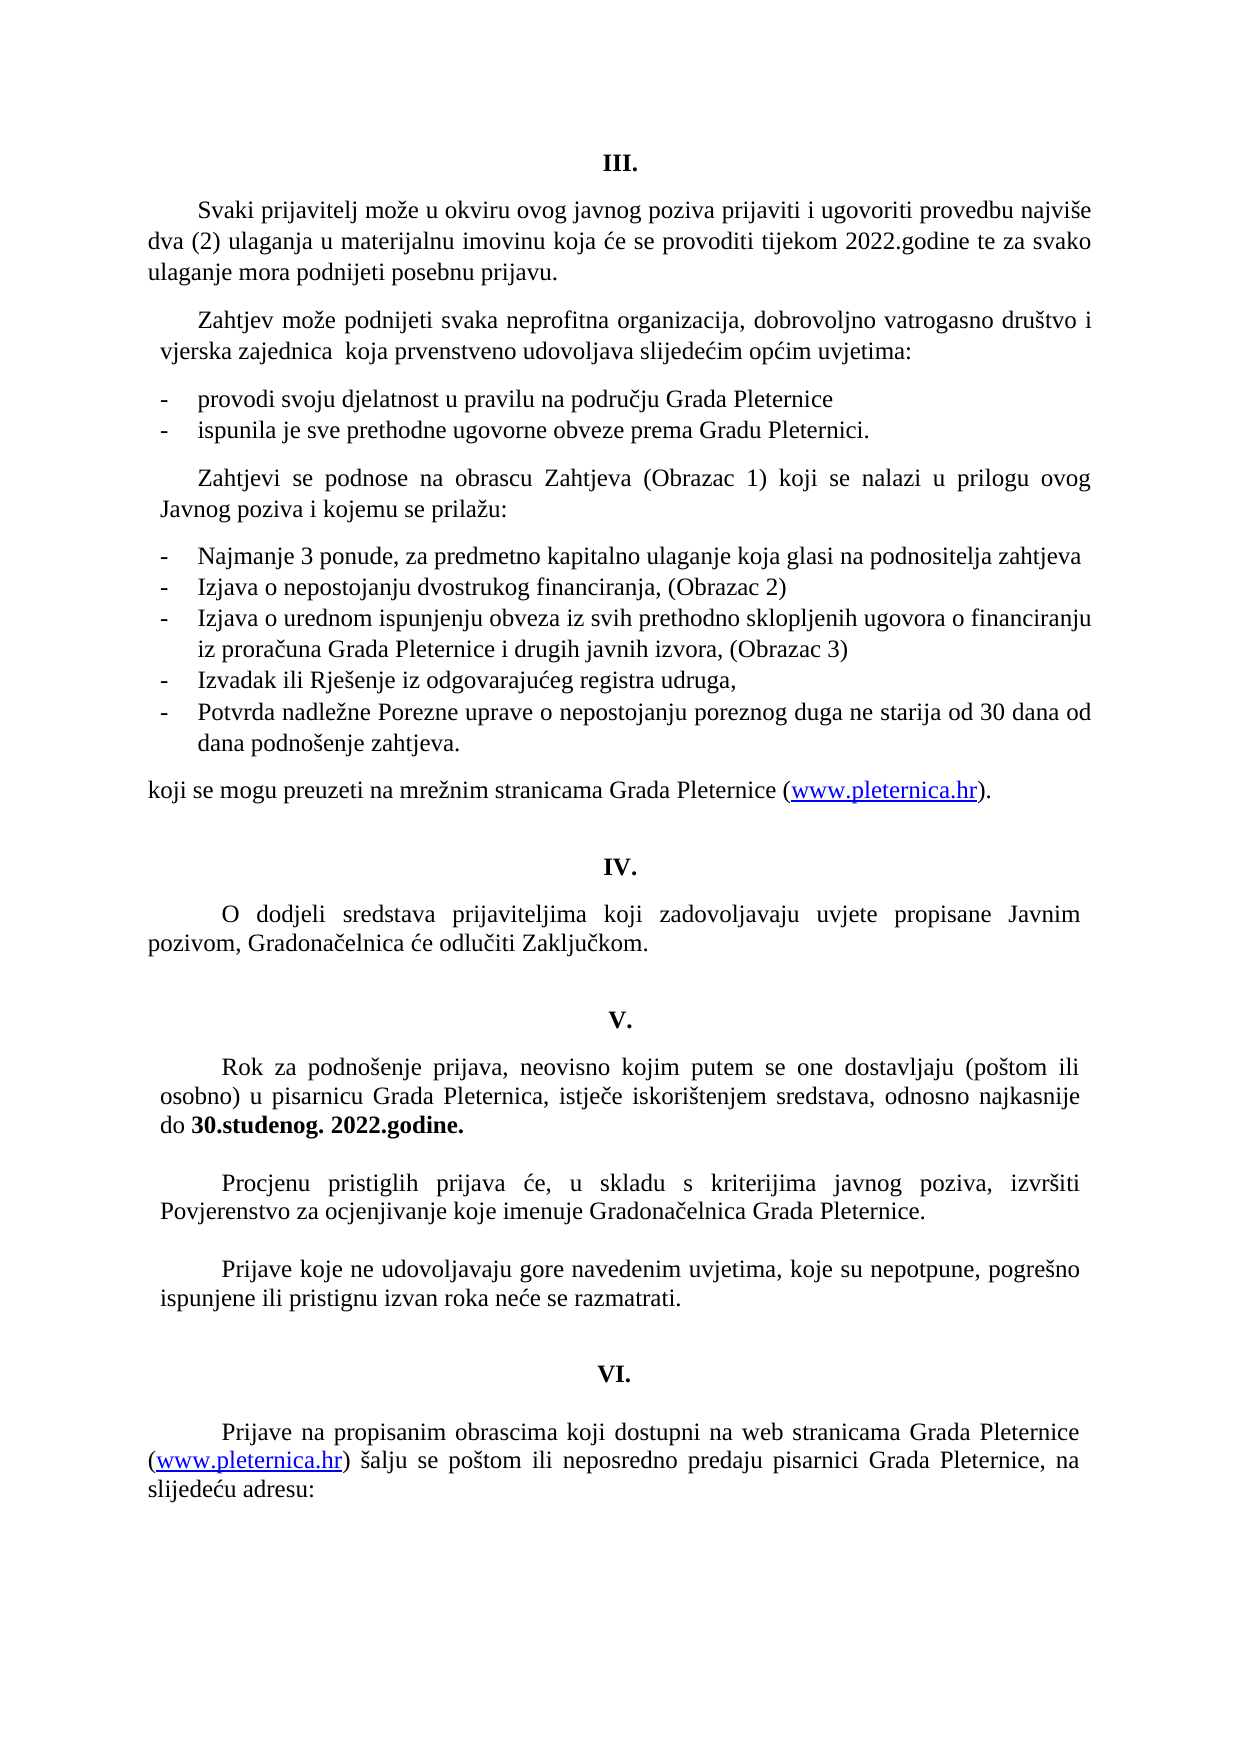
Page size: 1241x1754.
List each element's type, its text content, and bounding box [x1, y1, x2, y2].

list Najmanje 3 ponude, za predmetno kapitalno ulaganje koja glasi na podnositelja zahtjeva [160, 541, 1093, 570]
text Prijave na propisanim obrascima koji dostupni na web stranicama Grada Pleternice (www.pleternica.hr) šalju se poštom ili neposredno predaju pisarnici Grada Pleternice, na slijedeću adresu: [148, 1417, 1081, 1503]
text Svaki prijavitelj može u okviru ovog javnog poziva prijaviti i ugovoriti provedbu najviše dva (2) ulaganja u materijalnu imovinu koja će se provoditi tijekom 2022.godine te za svako ulaganje mora podnijeti posebnu prijavu. [148, 195, 1093, 286]
list ispunila je sve prethodne ugovorne obveze prema Gradu Pleternici. [160, 415, 1093, 444]
text VI. [148, 1359, 1081, 1388]
text IV. [148, 852, 1093, 881]
text O dodjeli sredstava prijaviteljima koji zadovoljavaju uvjete propisane Javnim pozivom, Gradonačelnica će odlučiti Zaključkom. [148, 899, 1081, 957]
text V. [148, 1005, 1093, 1033]
list Izjava o urednom ispunjenju obveza iz svih prethodno sklopljenih ugovora o financiranju iz proračuna Grada Pleternice i drugih javnih izvora, (Obrazac 3) [160, 603, 1093, 663]
text koji se mogu preuzeti na mrežnim stranicama Grada Pleternice (www.pleternica.hr). [148, 775, 1083, 804]
list provodi svoju djelatnost u pravilu na području Grada Pleternice [160, 384, 1093, 413]
list Izjava o nepostojanju dvostrukog financiranja, (Obrazac 2) [160, 572, 1093, 601]
list Potvrda nadležne Porezne uprave o nepostojanju poreznog duga ne starija od 30 dana od dana podnošenje zahtjeva. [160, 697, 1093, 756]
text Zahtjev može podnijeti svaka neprofitna organizacija, dobrovoljno vatrogasno društvo i vjerska zajednica koja prvenstveno udovoljava slijedećim općim uvjetima: [160, 305, 1093, 365]
text Procjenu pristiglih prijava će, u skladu s kriterijima javnog poziva, izvršiti Povjerenstvo za ocjenjivanje koje imenuje Gradonačelnica Grada Pleternice. [160, 1168, 1081, 1225]
text Rok za podnošenje prijava, neovisno kojim putem se one dostavljaju (poštom ili osobno) u pisarnicu Grada Pleternica, istječe iskorištenjem sredstava, odnosno najkasnije do 30.studenog. 2022.godine. [160, 1052, 1081, 1139]
text Zahtjevi se podnose na obrascu Zahtjeva (Obrazac 1) koji se nalazi u prilogu ovog Javnog poziva i kojemu se prilažu: [160, 463, 1093, 522]
text Prijave koje ne udovoljavaju gore navedenim uvjetima, koje su nepotpune, pogrešno ispunjene ili pristignu izvan roka neće se razmatrati. [160, 1254, 1081, 1311]
text III. [148, 148, 1093, 176]
list Izvadak ili Rješenje iz odgovarajućeg registra udruga, [160, 666, 1093, 694]
